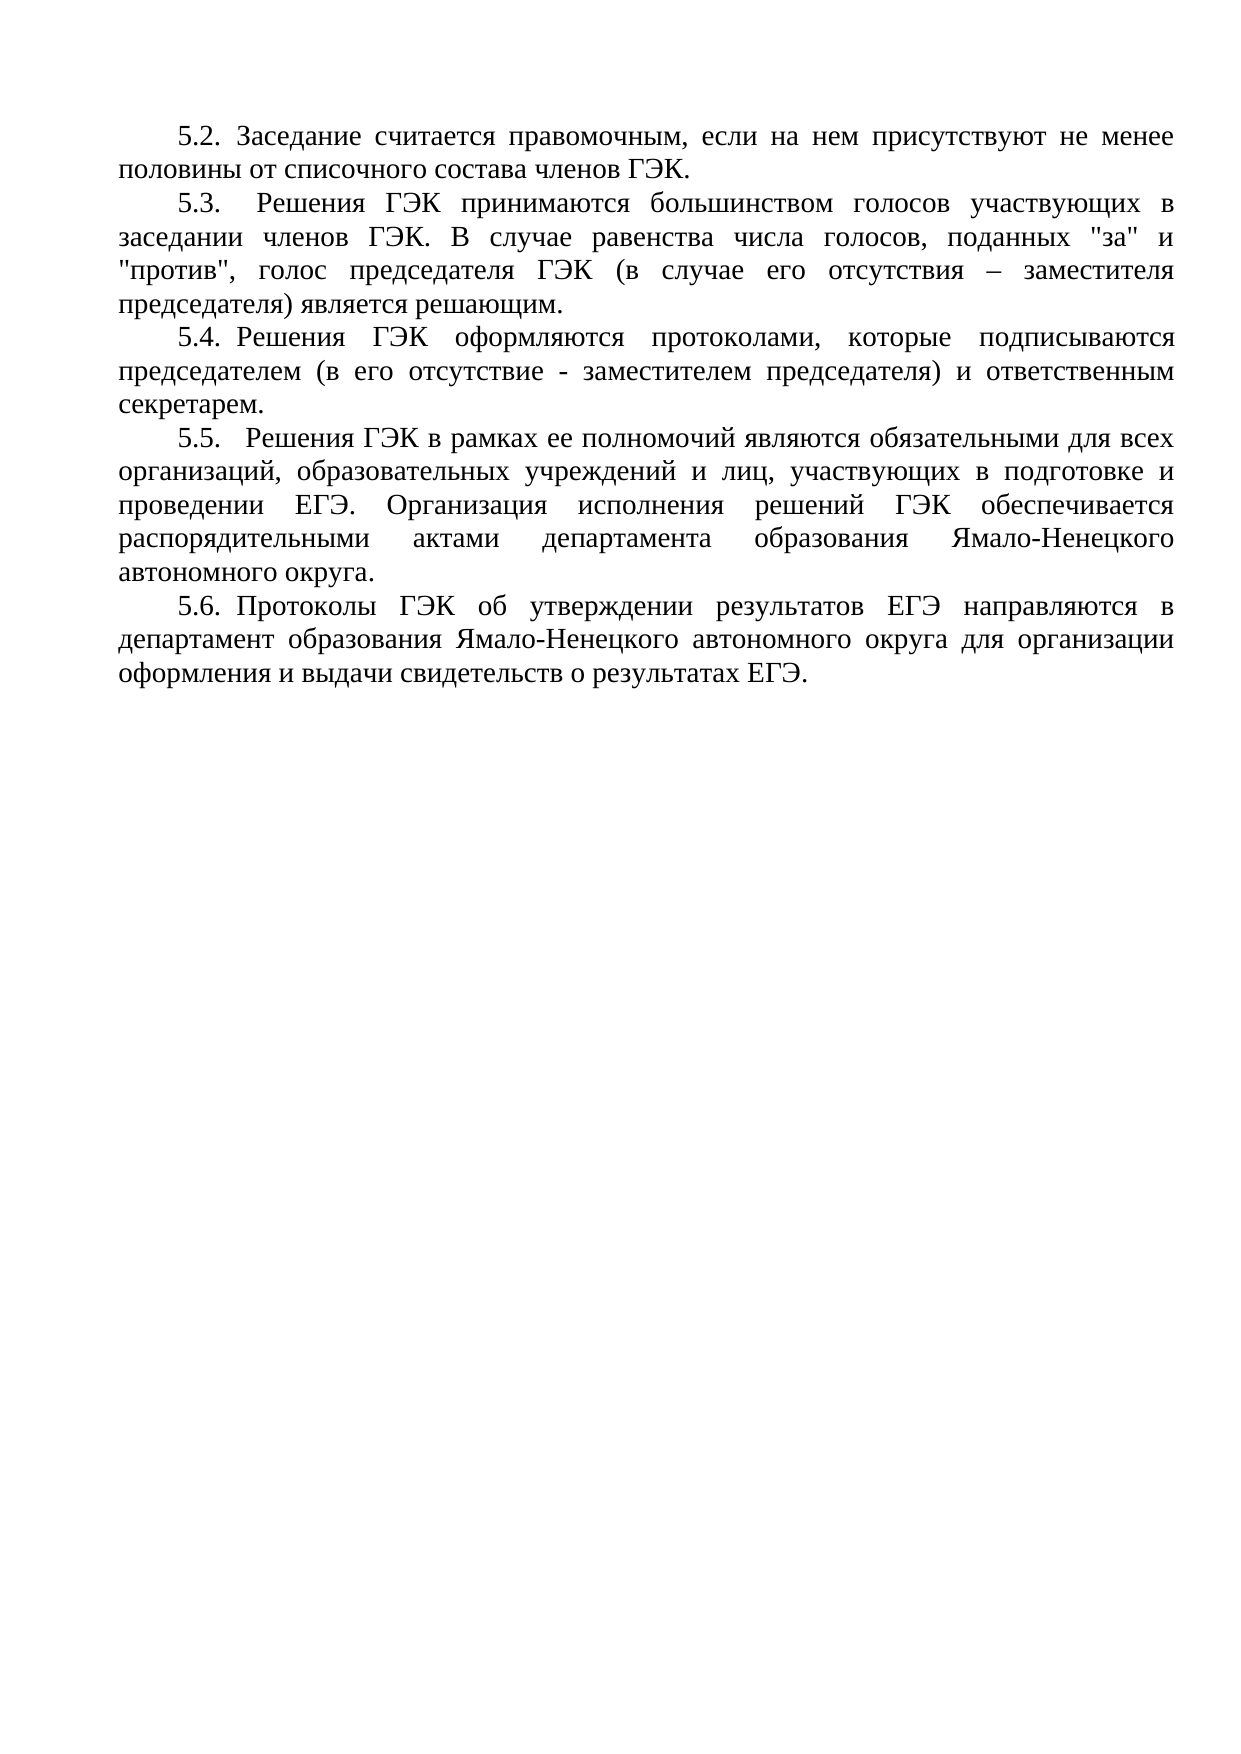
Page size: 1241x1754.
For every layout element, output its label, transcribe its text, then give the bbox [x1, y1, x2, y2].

list Решения ГЭК оформляются протоколами, которые подписываются председателем (в его отсутствие - заместителем председателя) и ответственным секретарем. [118, 319, 1175, 420]
list Заседание считается правомочным, если на нем присутствуют не менее половины от списочного состава членов ГЭК. [118, 118, 1175, 185]
list Решения ГЭК принимаются большинством голосов участвующих в заседании членов ГЭК. В случае равенства числа голосов, поданных "за" и "против", голос председателя ГЭК (в случае его отсутствия – заместителя председателя) является решающим. [118, 185, 1175, 319]
list Решения ГЭК в рамках ее полномочий являются обязательными для всех организаций, образовательных учреждений и лиц, участвующих в подготовке и проведении ЕГЭ. Организация исполнения решений ГЭК обеспечивается распорядительными актами департамента образования Ямало-Ненецкого автономного округа. [118, 420, 1175, 588]
list Протоколы ГЭК об утверждении результатов ЕГЭ направляются в департамент образования Ямало-Ненецкого автономного округа для организации оформления и выдачи свидетельств о результатах ЕГЭ. [118, 588, 1175, 688]
